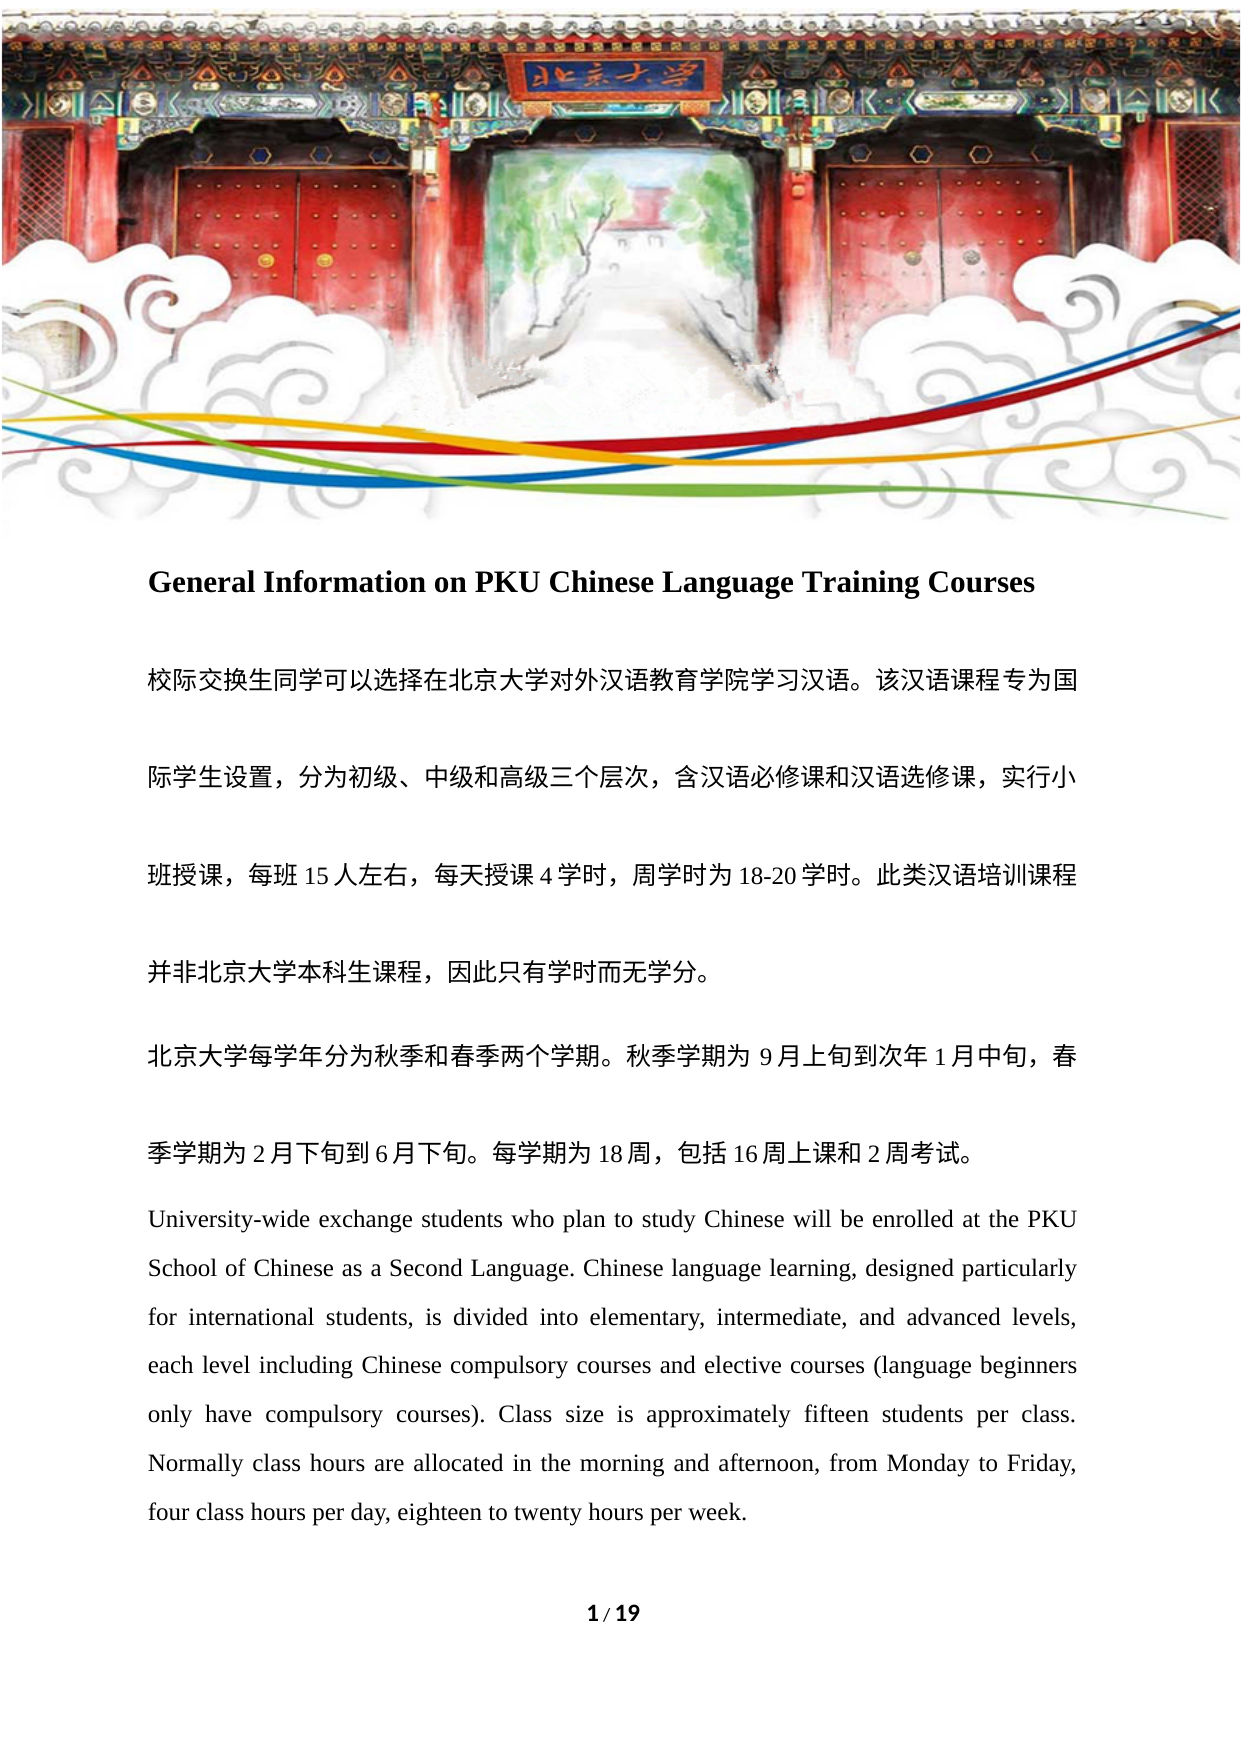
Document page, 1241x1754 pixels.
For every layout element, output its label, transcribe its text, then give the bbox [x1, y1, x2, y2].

text University-wide exchange students who plan to study Chinese will be enrolled at the PKU School of Chinese as a Second Language. Chinese language learning, designed particularly for international students, is divided into elementary, intermediate, and advanced levels, each level including Chinese compulsory courses and elective courses (language beginners only have compulsory courses). Class size is approximately fifteen students per class. Normally class hours are allocated in the morning and afternoon, from Monday to Friday, four class hours per day, eighteen to twenty hours per week. [148, 1202, 1078, 1527]
text 校际交换生同学可以选择在北京大学对外汉语教育学院学习汉语。该汉语课程专为国际学生设置，分为初级、中级和高级三个层次，含汉语必修课和汉语选修课，实行小班授课，每班15人左右，每天授课4学时，周学时为18-20学时。此类汉语培训课程并非北京大学本科生课程，因此只有学时而无学分。 [148, 646, 1078, 1003]
text General Information on PKU Chinese Language Training Courses [148, 548, 1078, 613]
picture [1, 8, 1241, 549]
text 北京大学每学年分为秋季和春季两个学期。秋季学期为9月上旬到次年1月中旬，春季学期为2月下旬到6月下旬。每学期为18周，包括16周上课和2周考试。 [148, 1022, 1078, 1184]
